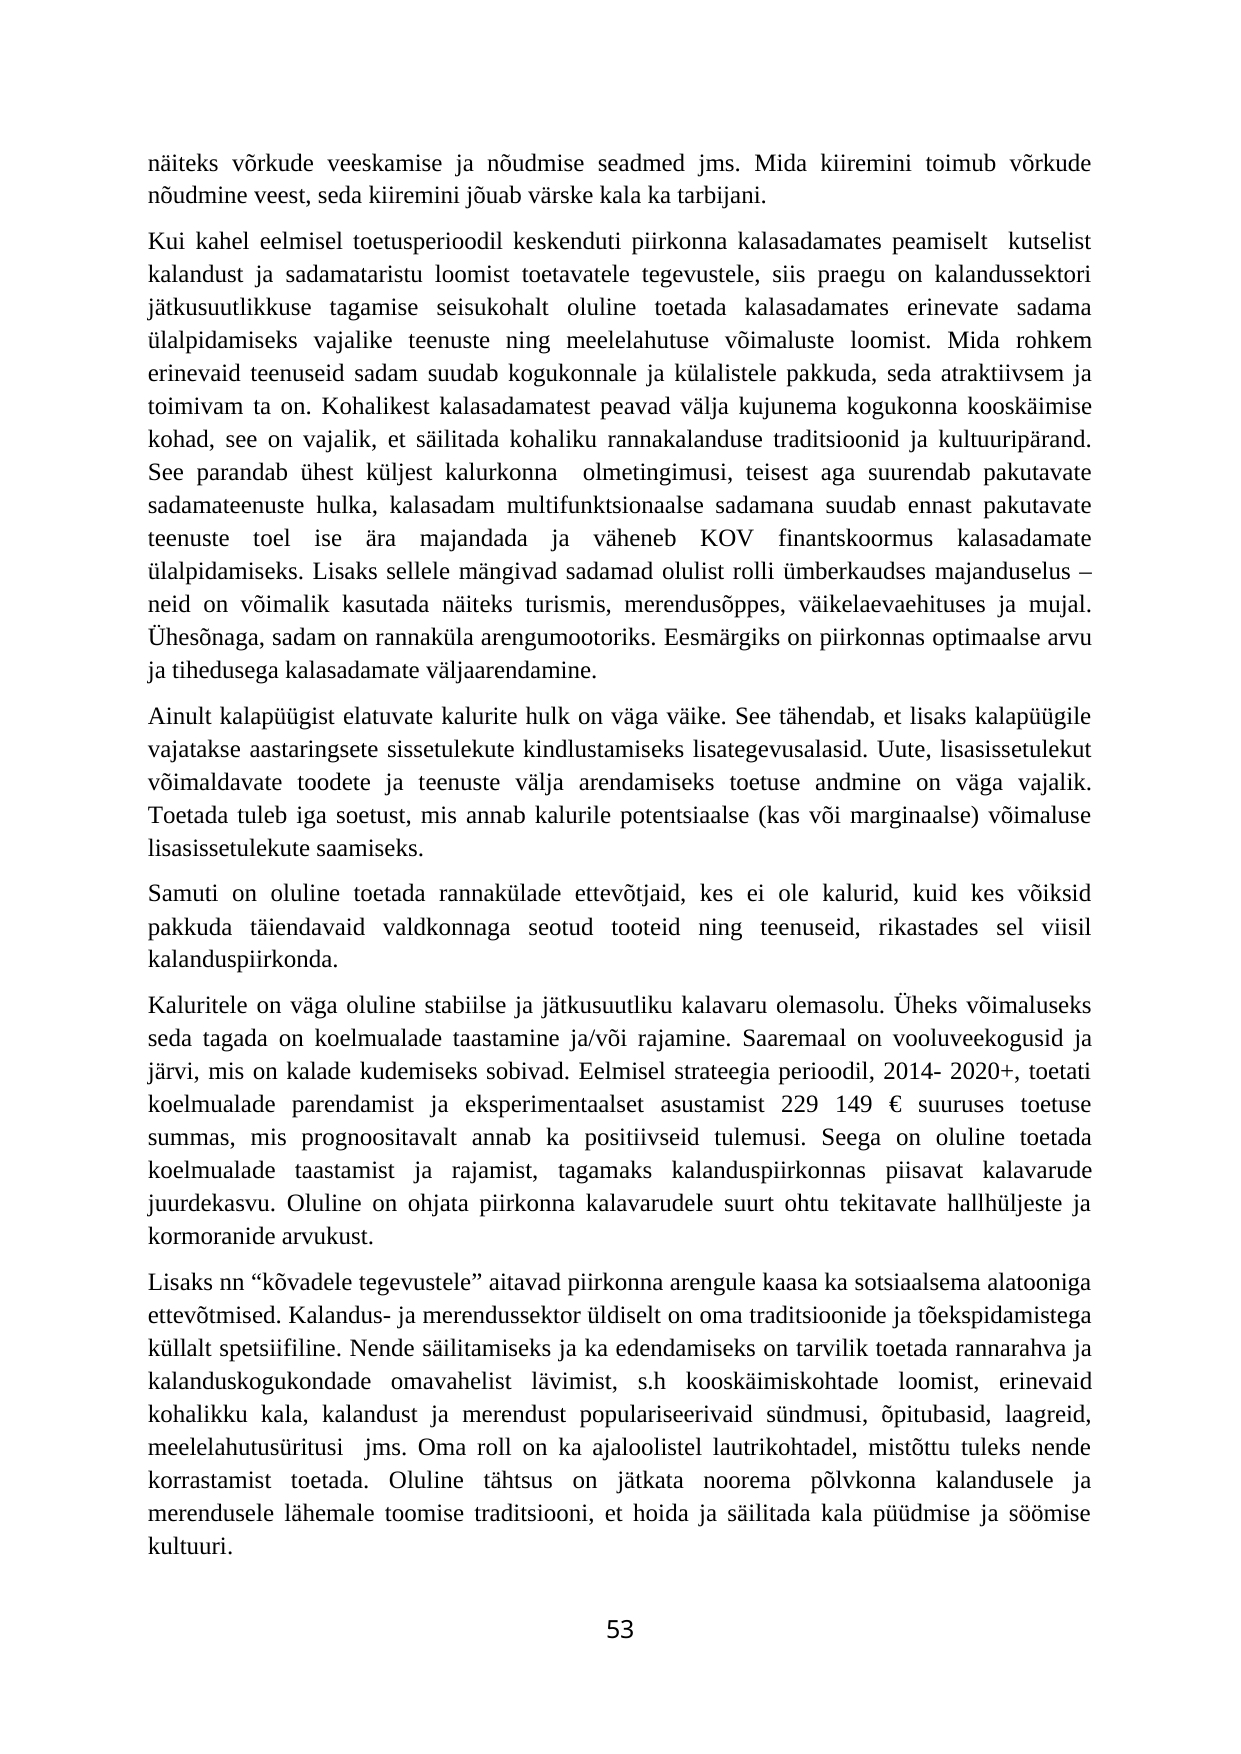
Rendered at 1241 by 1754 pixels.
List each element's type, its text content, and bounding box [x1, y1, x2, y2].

text Ainult kalapüügist elatuvate kalurite hulk on väga väike. See tähendab, et lisaks kalapüügile vajatakse aastaringsete sissetulekute kindlustamiseks lisategevusalasid. Uute, lisasissetulekut võimaldavate toodete ja teenuste välja arendamiseks toetuse andmine on väga vajalik. Toetada tuleb iga soetust, mis annab kalurile potentsiaalse (kas või marginaalse) võimaluse lisasissetulekute saamiseks. [148, 701, 1093, 862]
text Lisaks nn “kõvadele tegevustele” aitavad piirkonna arengule kaasa ka sotsiaalsema alatooniga ettevõtmised. Kalandus- ja merendussektor üldiselt on oma traditsioonide ja tõekspidamistega küllalt spetsiifiline. Nende säilitamiseks ja ka edendamiseks on tarvilik toetada rannarahva ja kalanduskogukondade omavahelist lävimist, s.h kooskäimiskohtade loomist, erinevaid kohalikku kala, kalandust ja merendust populariseerivaid sündmusi, õpitubasid, laagreid, meelelahutusüritusi jms. Oma roll on ka ajaloolistel lautrikohtadel, mistõttu tuleks nende korrastamist toetada. Oluline tähtsus on jätkata noorema põlvkonna kalandusele ja merendusele lähemale toomise traditsiooni, et hoida ja säilitada kala püüdmise ja söömise kultuuri. [148, 1267, 1093, 1560]
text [148, 148, 1093, 209]
text Kaluritele on väga oluline stabiilse ja jätkusuutliku kalavaru olemasolu. Üheks võimaluseks seda tagada on koelmualade taastamine ja/või rajamine. Saaremaal on vooluveekogusid ja järvi, mis on kalade kudemiseks sobivad. Eelmisel strateegia perioodil, 2014- 2020+, toetati koelmualade parendamist ja eksperimentaalset asustamist 229 149 € suuruses toetuse summas, mis prognoositavalt annab ka positiivseid tulemusi. Seega on oluline toetada koelmualade taastamist ja rajamist, tagamaks kalanduspiirkonnas piisavat kalavarude juurdekasvu. Oluline on ohjata piirkonna kalavarudele suurt ohtu tekitavate hallhüljeste ja kormoranide arvukust. [148, 990, 1093, 1250]
text Samuti on oluline toetada rannakülade ettevõtjaid, kes ei ole kalurid, kuid kes võiksid pakkuda täiendavaid valdkonnaga seotud tooteid ning teenuseid, rikastades sel viisil kalanduspiirkonda. [148, 878, 1093, 973]
text Kui kahel eelmisel toetusperioodil keskenduti piirkonna kalasadamates peamiselt kutselist kalandust ja sadamataristu loomist toetavatele tegevustele, siis praegu on kalandussektori jätkusuutlikkuse tagamise seisukohalt oluline toetada kalasadamates erinevate sadama ülalpidamiseks vajalike teenuste ning meelelahutuse võimaluste loomist. Mida rohkem erinevaid teenuseid sadam suudab kogukonnale ja külalistele pakkuda, seda atraktiivsem ja toimivam ta on. Kohalikest kalasadamatest peavad välja kujunema kogukonna kooskäimise kohad, see on vajalik, et säilitada kohaliku rannakalanduse traditsioonid ja kultuuripärand. See parandab ühest küljest kalurkonna olmetingimusi, teisest aga suurendab pakutavate sadamateenuste hulka, kalasadam multifunktsionaalse sadamana suudab ennast pakutavate teenuste toel ise ära majandada ja väheneb KOV finantskoormus kalasadamate ülalpidamiseks. Lisaks sellele mängivad sadamad olulist rolli ümberkaudses majanduselus – neid on võimalik kasutada näiteks turismis, merendusõppes, väikelaevaehituses ja mujal. Ühesõnaga, sadam on rannaküla arengumootoriks. Eesmärgiks on piirkonnas optimaalse arvu ja tihedusega kalasadamate väljaarendamine. [148, 226, 1093, 684]
